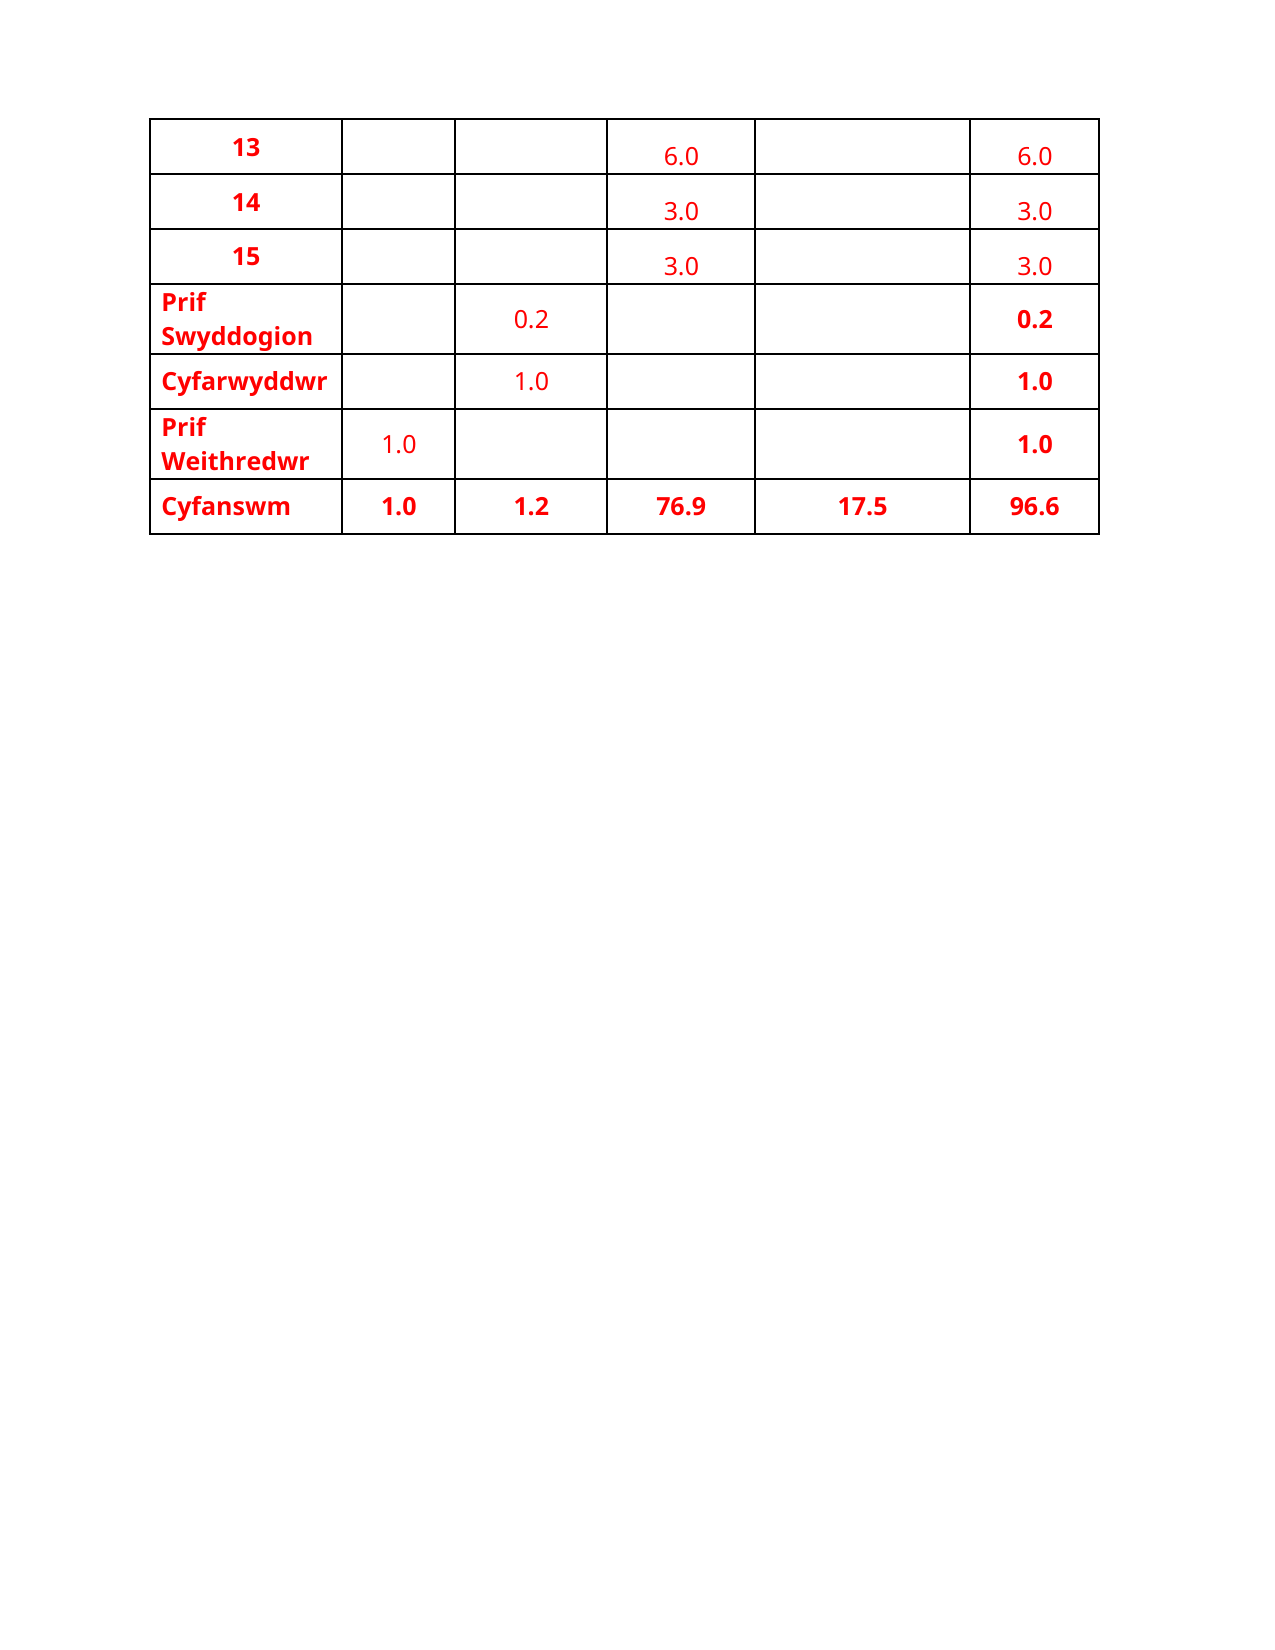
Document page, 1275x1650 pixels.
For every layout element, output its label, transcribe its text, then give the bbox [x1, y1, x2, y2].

table_cell Cyfanswm [151, 480, 341, 532]
table_cell [756, 285, 969, 353]
table_cell 1.0 [971, 355, 1098, 407]
table_cell 1.0 [343, 480, 454, 532]
table_cell 1.0 [971, 410, 1098, 478]
table_cell [756, 120, 969, 173]
table_cell Prif Weithredwr [151, 410, 341, 478]
table_cell 76.9 [608, 480, 754, 532]
table_cell 13 [151, 120, 341, 173]
table_cell 14 [151, 175, 341, 228]
table_cell 6.0 [608, 120, 754, 173]
table_cell 96.6 [971, 480, 1098, 532]
table_cell [456, 175, 606, 228]
table_cell [756, 410, 969, 478]
table_cell 3.0 [971, 175, 1098, 228]
table_cell 0.2 [971, 285, 1098, 353]
table_cell [343, 355, 454, 407]
table_cell [756, 175, 969, 228]
table_cell Cyfarwyddwr [151, 355, 341, 407]
table_cell 0.2 [456, 285, 606, 353]
table_cell 1.0 [456, 355, 606, 407]
table_cell 17.5 [756, 480, 969, 532]
table_cell [456, 410, 606, 478]
table_cell [608, 410, 754, 478]
table_cell [456, 230, 606, 282]
table_cell 3.0 [608, 175, 754, 228]
table_cell 15 [151, 230, 341, 282]
table_cell [608, 285, 754, 353]
table_cell [343, 230, 454, 282]
table_cell Prif Swyddogion [151, 285, 341, 353]
table_cell 1.2 [456, 480, 606, 532]
table_cell [343, 175, 454, 228]
table_cell [343, 285, 454, 353]
table_cell 3.0 [608, 230, 754, 282]
table_cell 3.0 [971, 230, 1098, 282]
table_cell [756, 355, 969, 407]
table_cell [756, 230, 969, 282]
table_cell 1.0 [343, 410, 454, 478]
table_cell [343, 120, 454, 173]
table_cell [456, 120, 606, 173]
table_cell [608, 355, 754, 407]
table_cell 6.0 [971, 120, 1098, 173]
